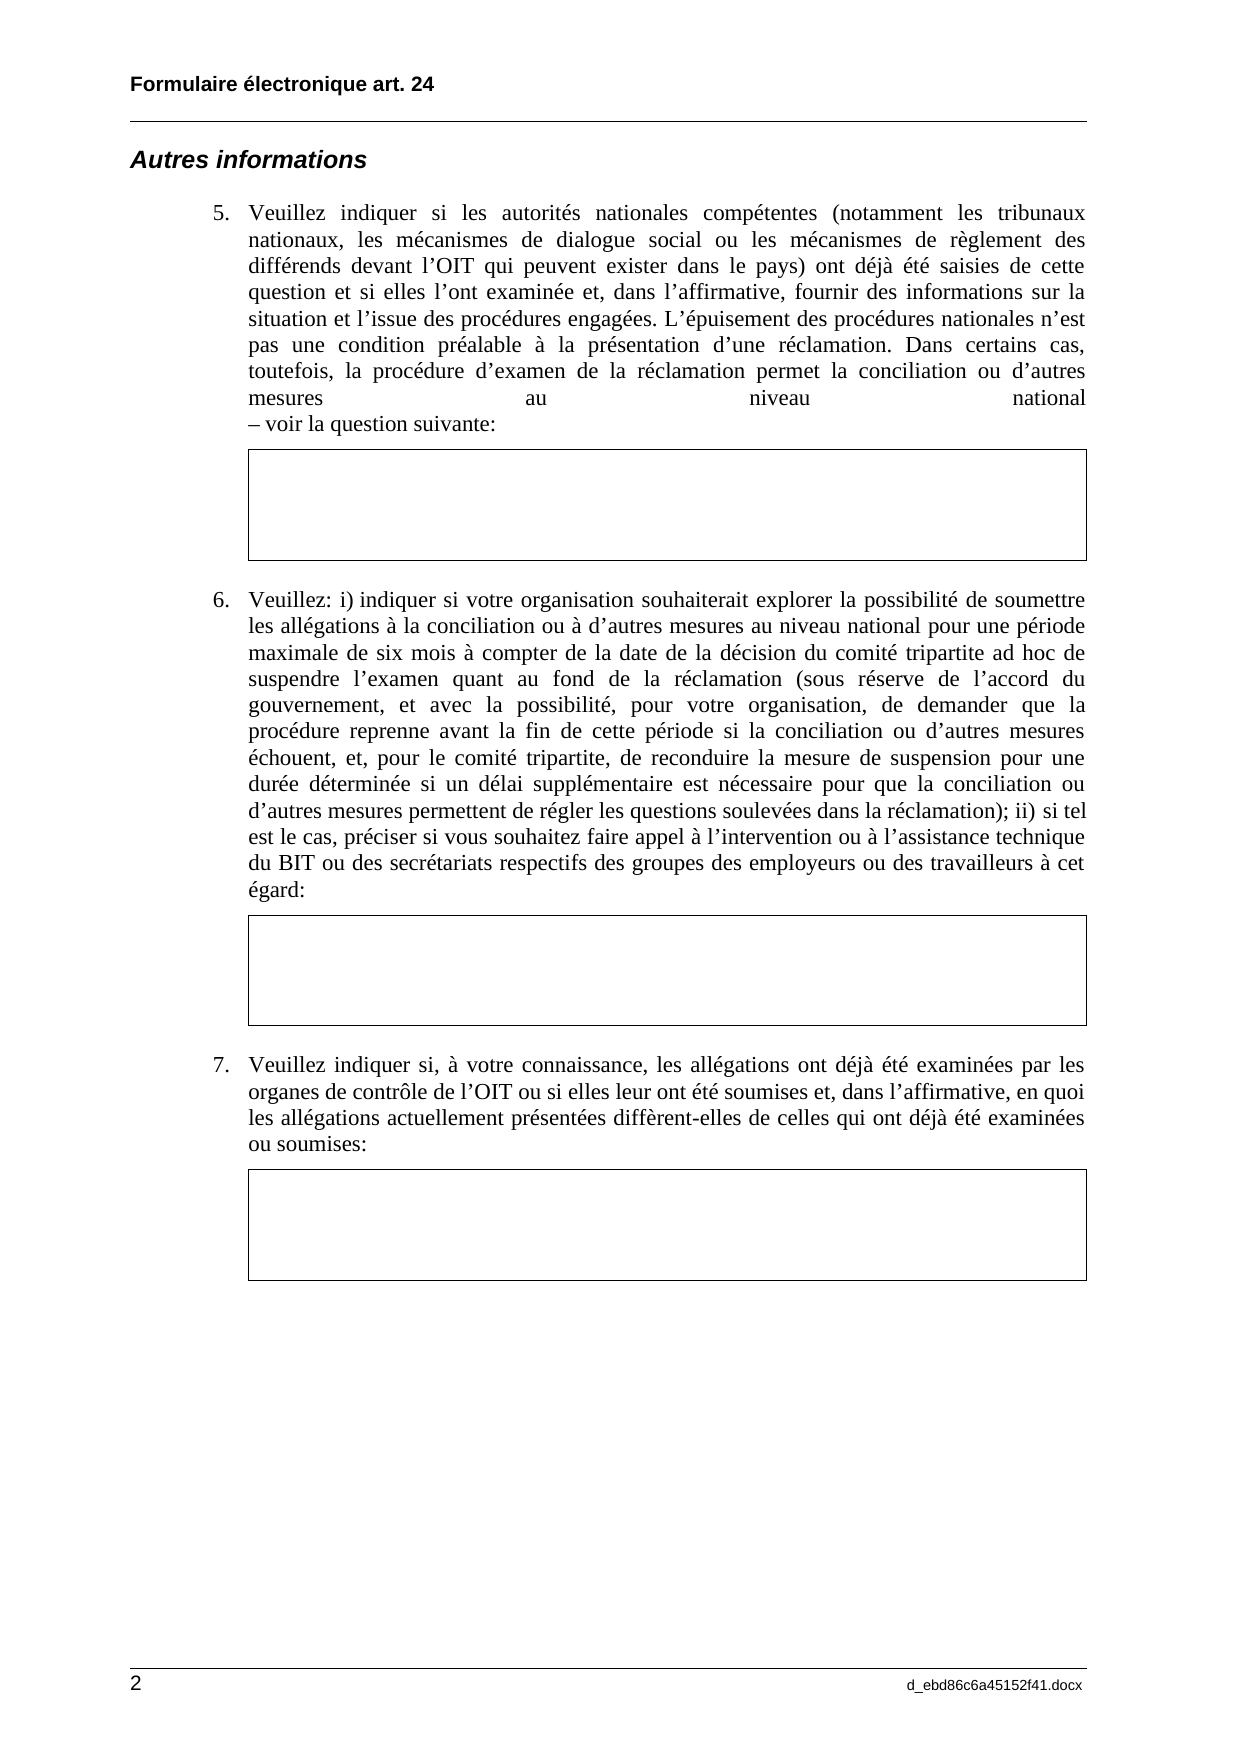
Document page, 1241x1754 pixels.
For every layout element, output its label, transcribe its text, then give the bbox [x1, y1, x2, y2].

text 5. Veuillez indiquer si les autorités nationales compétentes (notamment les tribunaux nationaux, les mécanismes de dialogue social ou les mécanismes de règlement des différends devant l’OIT qui peuvent exister dans le pays) ont déjà été saisies de cette question et si elles l’ont examinée et, dans l’affirmative, fournir des informations sur la situation et l’issue des procédures engagées. L’épuisement des procédures nationales n’est pas une condition préalable à la présentation d’une réclamation. Dans certains cas, toutefois, la procédure d’examen de la réclamation permet la conciliation ou d’autres mesures au niveau national – voir la question suivante: [213, 199, 1087, 436]
table_header [249, 916, 1086, 1025]
table_header [249, 1170, 1086, 1280]
table_header [249, 450, 1086, 560]
text 7. Veuillez indiquer si, à votre connaissance, les allégations ont déjà été examinées par les organes de contrôle de l’OIT ou si elles leur ont été soumises et, dans l’affirmative, en quoi les allégations actuellement présentées diffèrent-elles de celles qui ont déjà été examinées ou soumises: [213, 1051, 1087, 1157]
text 6. Veuillez: i) indiquer si votre organisation souhaiterait explorer la possibilité de soumettre les allégations à la conciliation ou à d’autres mesures au niveau national pour une période maximale de six mois à compter de la date de la décision du comité tripartite ad hoc de suspendre l’examen quant au fond de la réclamation (sous réserve de l’accord du gouvernement, et avec la possibilité, pour votre organisation, de demander que la procédure reprenne avant la fin de cette période si la conciliation ou d’autres mesures échouent, et, pour le comité tripartite, de reconduire la mesure de suspension pour une durée déterminée si un délai supplémentaire est nécessaire pour que la conciliation ou d’autres mesures permettent de régler les questions soulevées dans la réclamation); ii) si tel est le cas, préciser si vous souhaitez faire appel à l’intervention ou à l’assistance technique du BIT ou des secrétariats respectifs des groupes des employeurs ou des travailleurs à cet égard: [213, 586, 1087, 902]
text Autres informations [130, 146, 791, 174]
